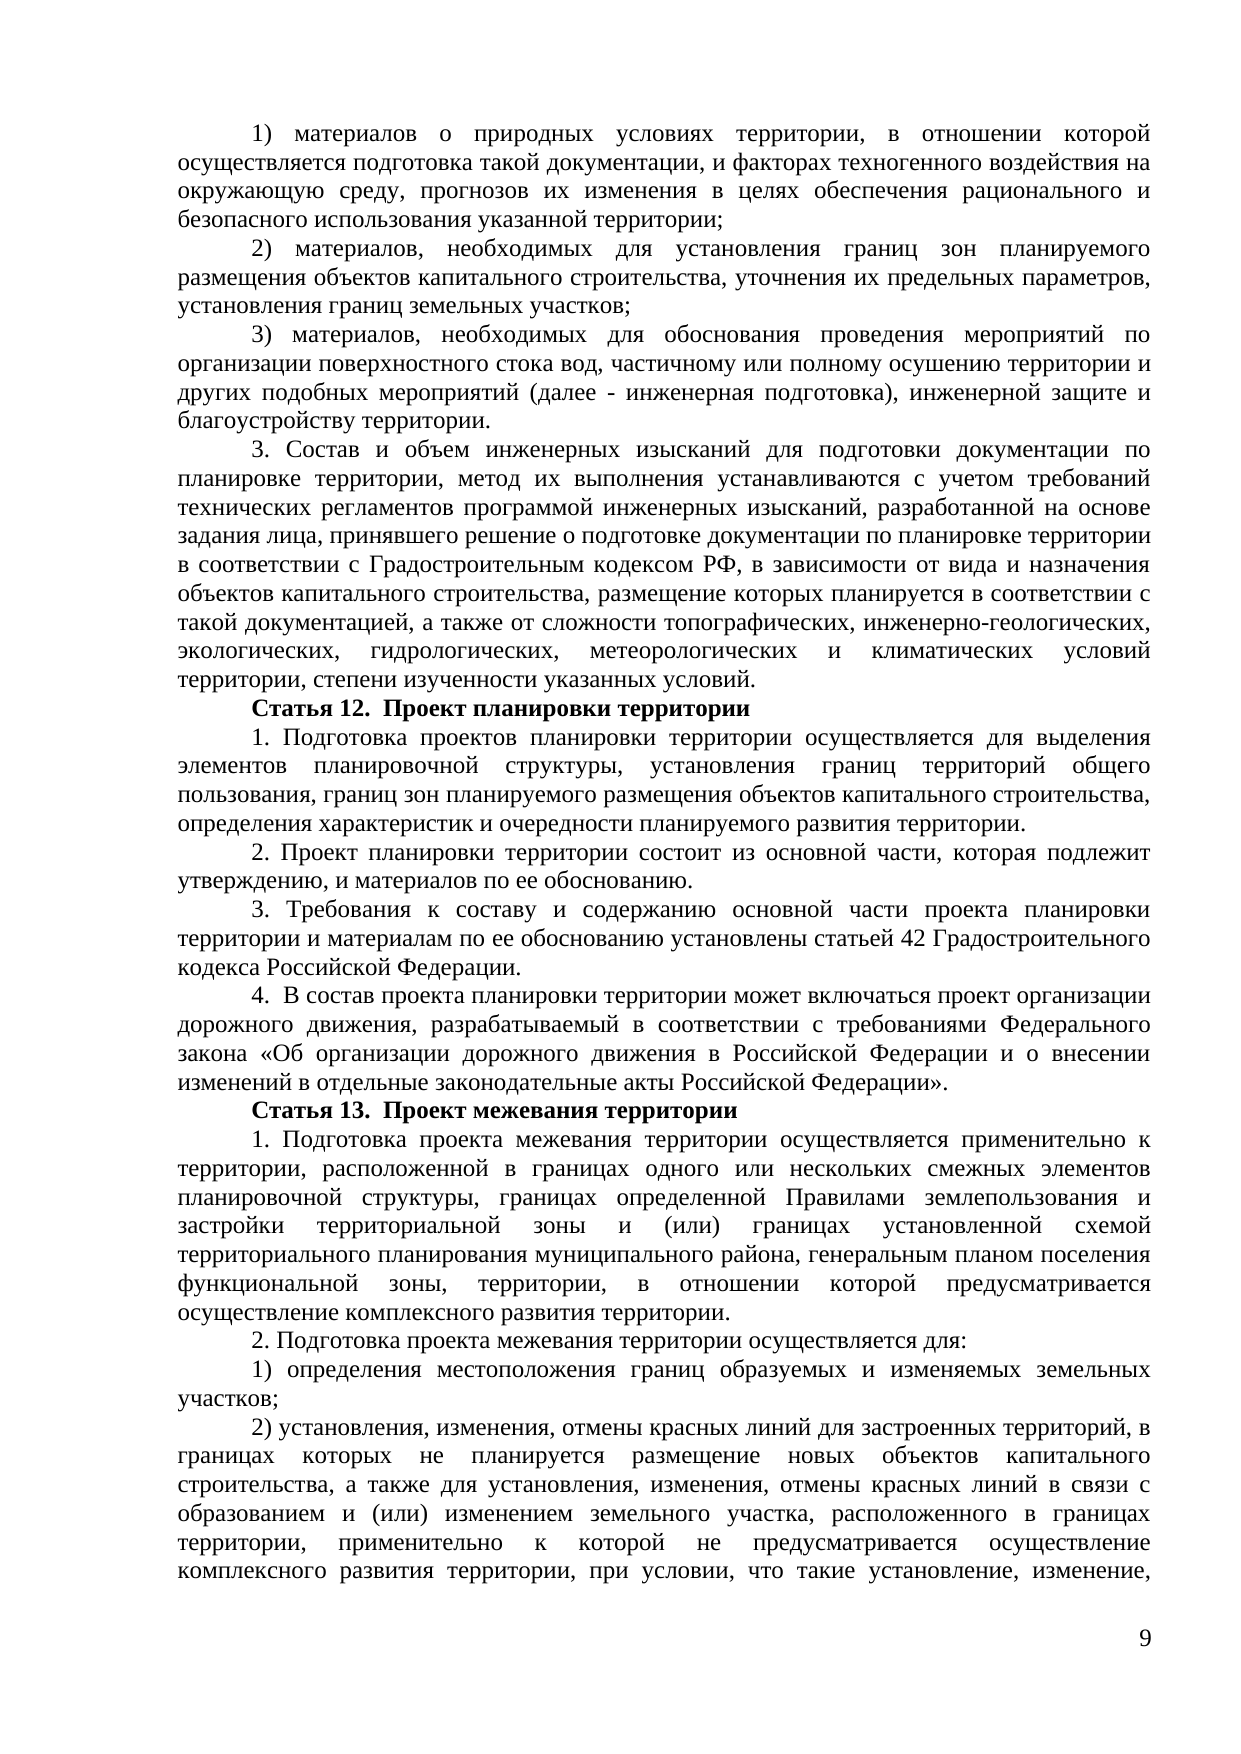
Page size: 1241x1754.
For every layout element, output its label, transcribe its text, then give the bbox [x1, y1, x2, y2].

text 4. В состав проекта планировки территории может включаться проект организации дорожного движения, разрабатываемый в соответствии с требованиями Федерального закона «Об организации дорожного движения в Российской Федерации и о внесении изменений в отдельные законодательные акты Российской Федерации». [177, 981, 1152, 1096]
text 3) материалов, необходимых для обоснования проведения мероприятий по организации поверхностного стока вод, частичному или полному осушению территории и других подобных мероприятий (далее - инженерная подготовка), инженерной защите и благоустройству территории. [177, 319, 1152, 434]
text 1) материалов о природных условиях территории, в отношении которой осуществляется подготовка такой документации, и факторах техногенного воздействия на окружающую среду, прогнозов их изменения в целях обеспечения рационального и безопасного использования указанной территории; [177, 118, 1152, 233]
text 3. Состав и объем инженерных изысканий для подготовки документации по планировке территории, метод их выполнения устанавливаются с учетом требований технических регламентов программой инженерных изысканий, разработанной на основе задания лица, принявшего решение о подготовке документации по планировке территории в соответствии с Градостроительным кодексом РФ, в зависимости от вида и назначения объектов капитального строительства, размещение которых планируется в соответствии с такой документацией, а также от сложности топографических, инженерно-геологических, экологических, гидрологических, метеорологических и климатических условий территории, степени изученности указанных условий. [177, 434, 1152, 693]
text 3. Требования к составу и содержанию основной части проекта планировки территории и материалам по ее обоснованию установлены статьей 42 Градостроительного кодекса Российской Федерации. [177, 894, 1152, 981]
text 2. Проект планировки территории состоит из основной части, которая подлежит утверждению, и материалов по ее обоснованию. [177, 837, 1152, 894]
text Статья 12. Проект планировки территории [177, 693, 1152, 722]
text 2) материалов, необходимых для установления границ зон планируемого размещения объектов капитального строительства, уточнения их предельных параметров, установления границ земельных участков; [177, 233, 1152, 319]
text Статья 13. Проект межевания территории [177, 1096, 1152, 1124]
text 1) определения местоположения границ образуемых и изменяемых земельных участков; [177, 1354, 1152, 1412]
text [177, 1412, 1152, 1584]
text 2. Подготовка проекта межевания территории осуществляется для: [177, 1326, 1152, 1354]
text 1. Подготовка проекта межевания территории осуществляется применительно к территории, расположенной в границах одного или нескольких смежных элементов планировочной структуры, границах определенной Правилами землепользования и застройки территориальной зоны и (или) границах установленной схемой территориального планирования муниципального района, генеральным планом поселения функциональной зоны, территории, в отношении которой предусматривается осуществление комплексного развития территории. [177, 1124, 1152, 1326]
text 1. Подготовка проектов планировки территории осуществляется для выделения элементов планировочной структуры, установления границ территорий общего пользования, границ зон планируемого размещения объектов капитального строительства, определения характеристик и очередности планируемого развития территории. [177, 722, 1152, 837]
